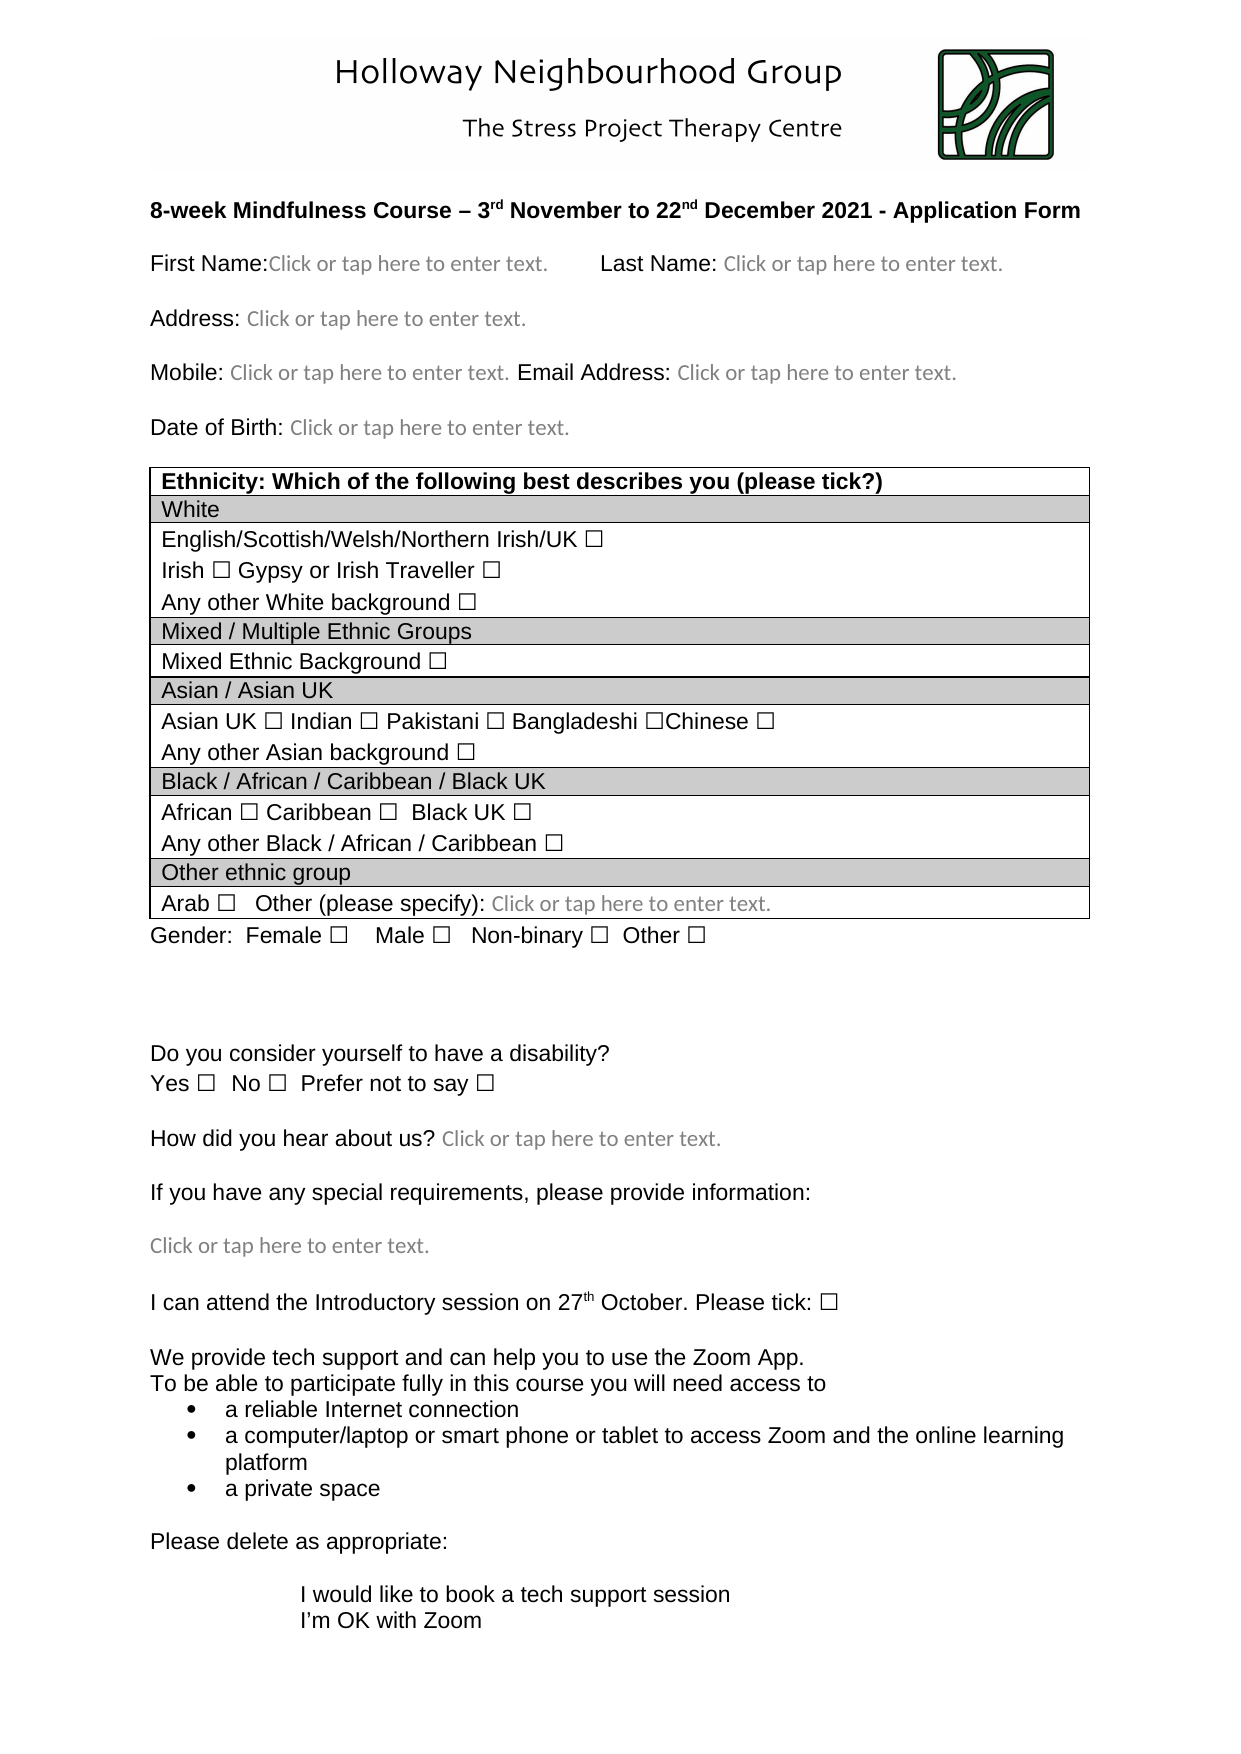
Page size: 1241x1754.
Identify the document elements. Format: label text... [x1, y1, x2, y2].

text How did you hear about us? [150, 1124, 1090, 1152]
text Do you consider yourself to have a disability? [150, 1040, 1090, 1067]
table_header Ethnicity: Which of the following best describes you (please tick?) [151, 468, 1089, 494]
text Gender: Female Male Non-binary Other [150, 919, 1090, 950]
table_cell Other ethnic group [151, 859, 1089, 886]
table_cell Mixed / Multiple Ethnic Groups [151, 618, 1089, 644]
text To be able to participate fully in this course you will need access to [150, 1370, 1090, 1396]
table_cell Mixed Ethnic Background [151, 645, 1089, 676]
table_cell Asian UK Indian Pakistani Bangladeshi Chinese Any other Asian background ☐ [151, 705, 1089, 767]
list a reliable Internet connection [187, 1396, 1090, 1422]
text I’m OK with Zoom [300, 1607, 1090, 1633]
picture [150, 36, 1091, 171]
text Please delete as appropriate: [150, 1528, 1090, 1554]
text Mobile: Email Address: [150, 358, 1090, 386]
list a private space [187, 1475, 1090, 1502]
table_cell Asian / Asian UK [151, 678, 1089, 704]
table_cell English/Scottish/Welsh/Northern Irish/UK Irish ☐ Gypsy or Irish Traveller Any other White background [151, 523, 1089, 617]
table_cell White [151, 496, 1089, 522]
text We provide tech support and can help you to use the Zoom App. [150, 1343, 1090, 1370]
text Date of Birth: [150, 413, 1090, 441]
table_cell Black / African / Caribbean / Black UK [151, 768, 1089, 795]
text I can attend the Introductory session on 27th October. Please tick: [150, 1286, 1090, 1317]
text If you have any special requirements, please provide information: [150, 1179, 1090, 1205]
text Address: [150, 304, 1090, 332]
list a computer/laptop or smart phone or tablet to access Zoom and the online learning platform [187, 1422, 1090, 1475]
text 8-week Mindfulness Course – 3rd November to 22nd December 2021 - Application Form [150, 197, 1090, 223]
text I would like to book a tech support session [300, 1581, 1090, 1607]
text First Name: Last Name: [150, 249, 1090, 278]
table_cell African Caribbean Black UK Any other Black / African / Caribbean [151, 796, 1089, 858]
text Yes No Prefer not to say [150, 1067, 1090, 1098]
table_cell Arab Other (please specify): [151, 887, 1089, 918]
